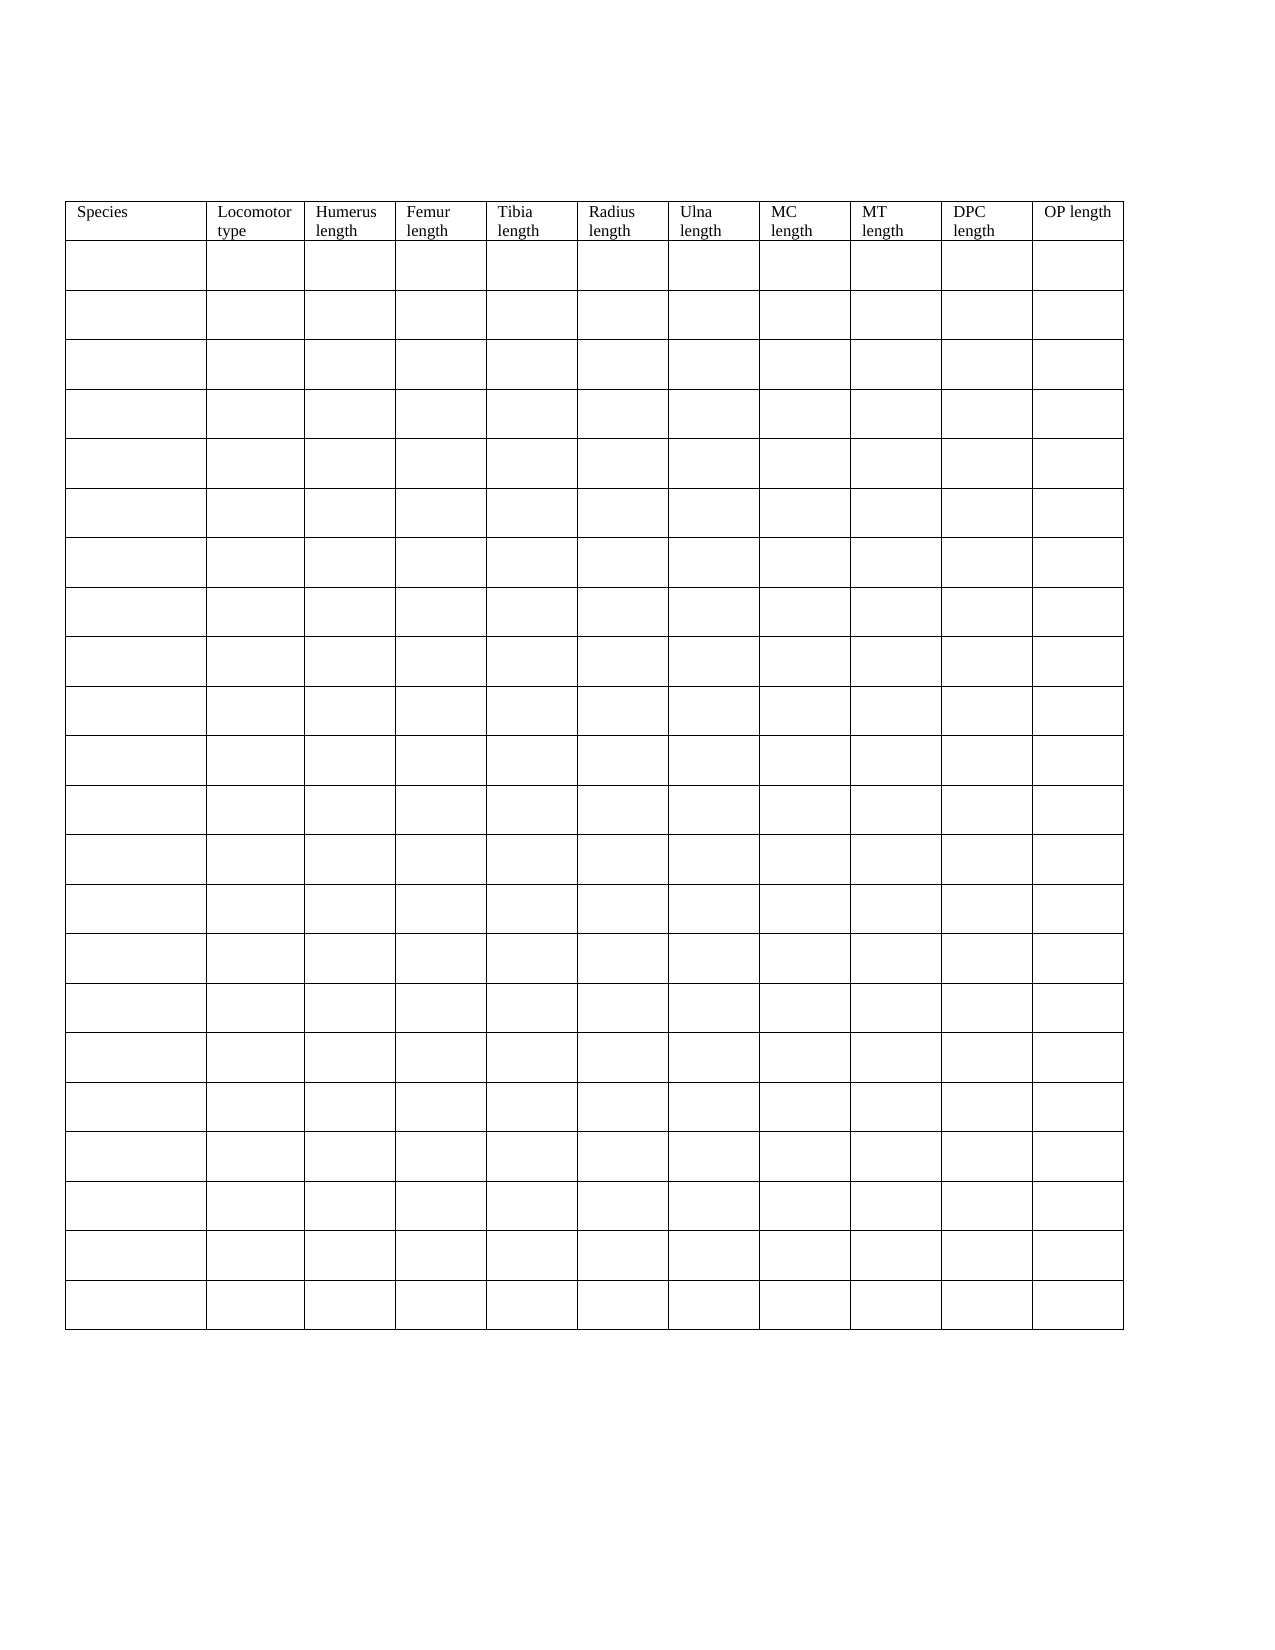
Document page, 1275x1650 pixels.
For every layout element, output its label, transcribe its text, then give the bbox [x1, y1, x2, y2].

table_cell [207, 340, 304, 389]
table_cell [760, 1281, 850, 1329]
table_cell [851, 885, 941, 933]
table_cell [1033, 291, 1123, 339]
table_cell [396, 340, 486, 389]
table_cell [1033, 390, 1123, 438]
table_cell [760, 1083, 850, 1131]
table_header Radius length [578, 202, 668, 240]
table_cell [207, 291, 304, 339]
table_cell [396, 637, 486, 686]
table_cell [942, 390, 1032, 438]
table_cell [66, 1083, 206, 1131]
table_cell [396, 786, 486, 834]
table_cell [207, 1281, 304, 1329]
table_cell [305, 687, 395, 735]
table_cell [851, 538, 941, 587]
table_cell [760, 538, 850, 587]
table_cell [66, 340, 206, 389]
table_cell [305, 984, 395, 1032]
table_cell [487, 687, 577, 735]
table_cell [669, 984, 759, 1032]
table_cell [669, 241, 759, 290]
table_header MC length [760, 202, 850, 240]
table_cell [760, 439, 850, 488]
table_cell [578, 885, 668, 933]
table_cell [487, 835, 577, 884]
table_cell [669, 588, 759, 636]
table_cell [760, 1132, 850, 1181]
table_cell [487, 291, 577, 339]
table_cell [1033, 1182, 1123, 1230]
table_cell [487, 1033, 577, 1082]
table_cell [66, 489, 206, 537]
table_cell [760, 687, 850, 735]
table_cell [669, 786, 759, 834]
table_cell [578, 1033, 668, 1082]
table_cell [851, 390, 941, 438]
table_cell [66, 835, 206, 884]
table_cell [669, 538, 759, 587]
table_cell [207, 835, 304, 884]
table_cell [760, 340, 850, 389]
table_cell [760, 637, 850, 686]
table_cell [669, 390, 759, 438]
table_cell [396, 1281, 486, 1329]
table_cell [396, 835, 486, 884]
table_cell [1033, 1033, 1123, 1082]
table_cell [305, 439, 395, 488]
table_cell [66, 241, 206, 290]
table_cell [396, 390, 486, 438]
table_cell [760, 984, 850, 1032]
table_header DPC length [942, 202, 1032, 240]
table_cell [760, 588, 850, 636]
table_cell [851, 1231, 941, 1279]
table_cell [487, 786, 577, 834]
table_cell [851, 736, 941, 785]
table_cell [942, 1083, 1032, 1131]
table_cell [207, 390, 304, 438]
table_cell [669, 1132, 759, 1181]
table_cell [487, 1132, 577, 1181]
table_cell [396, 588, 486, 636]
table_cell [207, 1132, 304, 1181]
table_cell [760, 736, 850, 785]
table_cell [207, 241, 304, 290]
table_cell [487, 637, 577, 686]
table_cell [942, 1182, 1032, 1230]
table_cell [66, 538, 206, 587]
table_cell [1033, 439, 1123, 488]
table_cell [1033, 984, 1123, 1032]
table_cell [487, 588, 577, 636]
table_cell [669, 637, 759, 686]
table_header MT length [851, 202, 941, 240]
table_header Locomotor type [207, 202, 304, 240]
table_cell [66, 1182, 206, 1230]
table_cell [1033, 835, 1123, 884]
table_cell [66, 588, 206, 636]
table_cell [578, 390, 668, 438]
table_cell [578, 637, 668, 686]
table_cell [760, 835, 850, 884]
table_cell [942, 439, 1032, 488]
table_cell [669, 1033, 759, 1082]
table_cell [851, 439, 941, 488]
table_cell [942, 835, 1032, 884]
table_cell [851, 984, 941, 1032]
table_cell [487, 984, 577, 1032]
table_cell [487, 489, 577, 537]
table_cell [851, 340, 941, 389]
table_cell [207, 687, 304, 735]
table_cell [305, 1231, 395, 1279]
table_cell [669, 885, 759, 933]
table_cell [66, 934, 206, 983]
table_cell [578, 439, 668, 488]
table_cell [396, 1182, 486, 1230]
table_cell [1033, 1281, 1123, 1329]
table_cell [578, 1231, 668, 1279]
table_cell [1033, 241, 1123, 290]
table_cell [760, 1231, 850, 1279]
table_cell [207, 934, 304, 983]
table_cell [396, 538, 486, 587]
table_cell [207, 885, 304, 933]
table_cell [396, 1231, 486, 1279]
table_cell [487, 1083, 577, 1131]
table_cell [396, 1083, 486, 1131]
table_header Ulna length [669, 202, 759, 240]
table_cell [487, 241, 577, 290]
table_cell [1033, 340, 1123, 389]
table_cell [851, 588, 941, 636]
table_cell [66, 1132, 206, 1181]
table_cell [669, 291, 759, 339]
table_cell [942, 489, 1032, 537]
table_cell [942, 538, 1032, 587]
table_cell [1033, 588, 1123, 636]
table_cell [760, 885, 850, 933]
table_cell [305, 340, 395, 389]
table_cell [396, 1132, 486, 1181]
table_cell [396, 291, 486, 339]
table_cell [66, 291, 206, 339]
table_cell [578, 1083, 668, 1131]
table_cell [760, 934, 850, 983]
table_cell [1033, 1132, 1123, 1181]
table_cell [66, 439, 206, 488]
table_cell [578, 835, 668, 884]
table_cell [66, 637, 206, 686]
table_cell [305, 885, 395, 933]
table_cell [207, 736, 304, 785]
table_cell [1033, 786, 1123, 834]
table_cell [305, 1083, 395, 1131]
table_cell [942, 1231, 1032, 1279]
table_cell [207, 984, 304, 1032]
table_cell [669, 687, 759, 735]
table_cell [760, 1033, 850, 1082]
table_cell [207, 439, 304, 488]
table_cell [851, 934, 941, 983]
table_cell [207, 1182, 304, 1230]
table_cell [851, 1083, 941, 1131]
table_cell [1033, 1231, 1123, 1279]
table_cell [942, 291, 1032, 339]
table_cell [669, 934, 759, 983]
table_cell [66, 984, 206, 1032]
table_cell [396, 984, 486, 1032]
table_cell [851, 1281, 941, 1329]
table_cell [487, 390, 577, 438]
table_cell [305, 489, 395, 537]
table_cell [305, 1033, 395, 1082]
table_cell [396, 241, 486, 290]
table_cell [942, 1132, 1032, 1181]
table_cell [578, 1281, 668, 1329]
table_cell [305, 241, 395, 290]
table_cell [207, 489, 304, 537]
table_cell [305, 786, 395, 834]
table_cell [760, 241, 850, 290]
table_header Tibia length [487, 202, 577, 240]
table_cell [305, 1281, 395, 1329]
table_cell [578, 934, 668, 983]
table_cell [207, 1033, 304, 1082]
table_cell [1033, 885, 1123, 933]
table_cell [305, 538, 395, 587]
table_header Humerus length [305, 202, 395, 240]
table_cell [942, 1281, 1032, 1329]
table_cell [487, 340, 577, 389]
table_cell [942, 340, 1032, 389]
table_cell [66, 1033, 206, 1082]
table_cell [305, 390, 395, 438]
table_cell [1033, 538, 1123, 587]
table_cell [305, 1132, 395, 1181]
table_header OP length [1033, 202, 1123, 240]
table_cell [578, 291, 668, 339]
table_cell [305, 637, 395, 686]
table_cell [1033, 934, 1123, 983]
table_cell [669, 489, 759, 537]
table_cell [1033, 1083, 1123, 1131]
table_cell [942, 885, 1032, 933]
table_cell [487, 538, 577, 587]
table_cell [66, 736, 206, 785]
table_cell [487, 885, 577, 933]
table_cell [851, 291, 941, 339]
table_cell [396, 934, 486, 983]
table_cell [305, 1182, 395, 1230]
table_header Femur length [396, 202, 486, 240]
table_cell [578, 489, 668, 537]
table_cell [305, 291, 395, 339]
table_header Species [66, 202, 206, 240]
table_cell [487, 934, 577, 983]
table_cell [207, 786, 304, 834]
table_cell [207, 1083, 304, 1131]
table_cell [487, 439, 577, 488]
table_cell [851, 489, 941, 537]
table_cell [578, 241, 668, 290]
table_cell [669, 1083, 759, 1131]
table_cell [851, 1033, 941, 1082]
table_cell [305, 736, 395, 785]
table_cell [1033, 637, 1123, 686]
table_cell [305, 835, 395, 884]
table_cell [942, 588, 1032, 636]
table_cell [578, 538, 668, 587]
table_cell [66, 687, 206, 735]
table_cell [942, 984, 1032, 1032]
table_cell [487, 1281, 577, 1329]
table_cell [396, 687, 486, 735]
table_cell [207, 1231, 304, 1279]
table_cell [851, 1182, 941, 1230]
table_cell [66, 1281, 206, 1329]
table_cell [578, 687, 668, 735]
table_cell [851, 241, 941, 290]
table_cell [669, 340, 759, 389]
table_cell [942, 687, 1032, 735]
table_cell [942, 736, 1032, 785]
table_cell [207, 538, 304, 587]
table_cell [942, 241, 1032, 290]
table_cell [66, 390, 206, 438]
table_cell [851, 1132, 941, 1181]
table_cell [669, 1231, 759, 1279]
table_cell [578, 786, 668, 834]
table_cell [578, 736, 668, 785]
table_cell [396, 439, 486, 488]
table_cell [760, 786, 850, 834]
table_cell [396, 1033, 486, 1082]
table_cell [578, 1132, 668, 1181]
table_cell [669, 1281, 759, 1329]
table_cell [578, 1182, 668, 1230]
table_cell [305, 934, 395, 983]
table_cell [851, 687, 941, 735]
table_cell [487, 736, 577, 785]
table_cell [942, 637, 1032, 686]
table_cell [66, 1231, 206, 1279]
table_cell [578, 340, 668, 389]
table_cell [578, 984, 668, 1032]
table_cell [66, 885, 206, 933]
table_cell [851, 637, 941, 686]
table_cell [396, 489, 486, 537]
table_cell [851, 786, 941, 834]
table_cell [942, 1033, 1032, 1082]
table_cell [669, 736, 759, 785]
table_cell [942, 934, 1032, 983]
table_cell [1033, 687, 1123, 735]
table_cell [207, 637, 304, 686]
table_cell [207, 588, 304, 636]
table_cell [1033, 489, 1123, 537]
table_cell [487, 1231, 577, 1279]
table_cell [760, 390, 850, 438]
table_cell [760, 291, 850, 339]
table_cell [1033, 736, 1123, 785]
table_cell [851, 835, 941, 884]
table_cell [396, 885, 486, 933]
table_cell [66, 786, 206, 834]
table_cell [942, 786, 1032, 834]
table_cell [396, 736, 486, 785]
table_cell [487, 1182, 577, 1230]
table_cell [760, 1182, 850, 1230]
table_cell [669, 439, 759, 488]
table_cell [669, 1182, 759, 1230]
table_cell [760, 489, 850, 537]
table_cell [305, 588, 395, 636]
table_cell [669, 835, 759, 884]
table_cell [578, 588, 668, 636]
